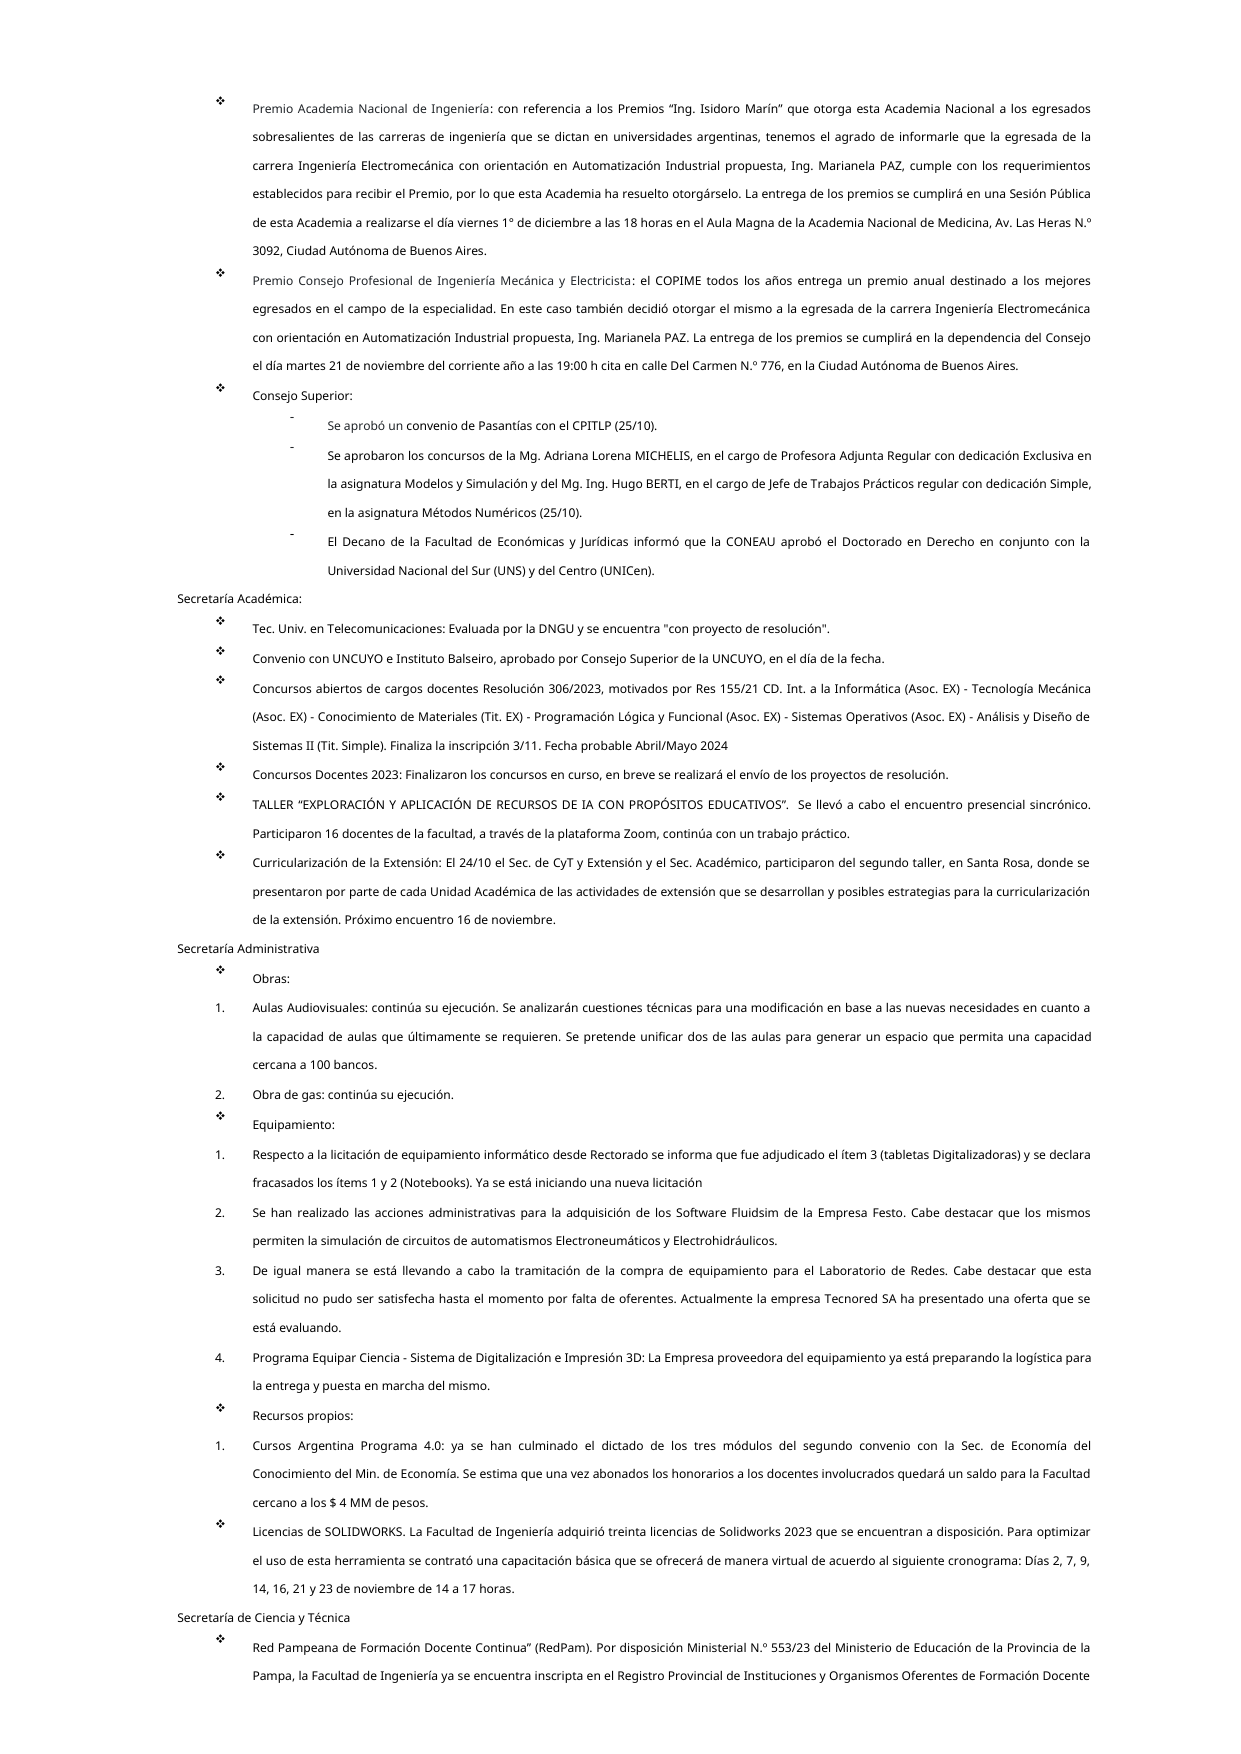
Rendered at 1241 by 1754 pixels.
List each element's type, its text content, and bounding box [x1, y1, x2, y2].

list Cursos Argentina Programa 4.0: ya se han culminado el dictado de los tres módulos del segundo convenio con la Sec. de Economía del Conocimiento del Min. de Economía. Se estima que una vez abonados los honorarios a los docentes involucrados quedará un saldo para la Facultad cercano a los $ 4 MM de pesos. [215, 1425, 1092, 1511]
list Curricularización de la Extensión: El 24/10 el Sec. de CyT y Extensión y el Sec. Académico, participaron del segundo taller, en Santa Rosa, donde se presentaron por parte de cada Unidad Académica de las actividades de extensión que se desarrollan y posibles estrategias para la curricularización de la extensión. Próximo encuentro 16 de noviembre. [215, 843, 1092, 928]
list Aulas Audiovisuales: continúa su ejecución. Se analizarán cuestiones técnicas para una modificación en base a las nuevas necesidades en cuanto a la capacidad de aulas que últimamente se requieren. Se pretende unificar dos de las aulas para generar un espacio que permita una capacidad cercana a 100 bancos. [215, 988, 1092, 1073]
list Programa Equipar Ciencia - Sistema de Digitalización e Impresión 3D: La Empresa proveedora del equipamiento ya está preparando la logística para la entrega y puesta en marcha del mismo. [215, 1337, 1092, 1394]
list Tec. Univ. en Telecomunicaciones: Evaluada por la DNGU y se encuentra "con proyecto de resolución". [215, 609, 1092, 637]
list Obras: [215, 958, 1092, 987]
list Premio Academia Nacional de Ingeniería: con referencia a los Premios “Ing. Isidoro Marín” que otorga esta Academia Nacional a los egresados sobresalientes de las carreras de ingeniería que se dictan en universidades argentinas, tenemos el agrado de informarle que la egresada de la carrera Ingeniería Electromecánica con orientación en Automatización Industrial propuesta, Ing. Marianela PAZ, cumple con los requerimientos establecidos para recibir el Premio, por lo que esta Academia ha resuelto otorgárselo. La entrega de los premios se cumplirá en una Sesión Pública de esta Academia a realizarse el día viernes 1° de diciembre a las 18 horas en el Aula Magna de la Academia Nacional de Medicina, Av. Las Heras N.º 3092, Ciudad Autónoma de Buenos Aires. [215, 89, 1092, 259]
list Recursos propios: [215, 1396, 1092, 1424]
list Se aprobó un convenio de Pasantías con el CPITLP (25/10). [290, 406, 1092, 434]
list Premio Consejo Profesional de Ingeniería Mecánica y Electricista: el COPIME todos los años entrega un premio anual destinado a los mejores egresados en el campo de la especialidad. En este caso también decidió otorgar el mismo a la egresada de la carrera Ingeniería Electromecánica con orientación en Automatización Industrial propuesta, Ing. Marianela PAZ. La entrega de los premios se cumplirá en la dependencia del Consejo el día martes 21 de noviembre del corriente año a las 19:00 h cita en calle Del Carmen N.º 776, en la Ciudad Autónoma de Buenos Aires. [215, 261, 1092, 374]
list Respecto a la licitación de equipamiento informático desde Rectorado se informa que fue adjudicado el ítem 3 (tabletas Digitalizadoras) y se declara fracasados los ítems 1 y 2 (Notebooks). Ya se está iniciando una nueva licitación [215, 1134, 1092, 1191]
list Se han realizado las acciones administrativas para la adquisición de los Software Fluidsim de la Empresa Festo. Cabe destacar que los mismos permiten la simulación de circuitos de automatismos Electroneumáticos y Electrohidráulicos. [215, 1192, 1092, 1249]
list Obra de gas: continúa su ejecución. [215, 1075, 1092, 1103]
list Se aprobaron los concursos de la Mg. Adriana Lorena MICHELIS, en el cargo de Profesora Adjunta Regular con dedicación Exclusiva en la asignatura Modelos y Simulación y del Mg. Ing. Hugo BERTI, en el cargo de Jefe de Trabajos Prácticos regular con dedicación Simple, en la asignatura Métodos Numéricos (25/10). [290, 435, 1092, 521]
list Licencias de SOLIDWORKS. La Facultad de Ingeniería adquirió treinta licencias de Solidworks 2023 que se encuentran a disposición. Para optimizar el uso de esta herramienta se contrató una capacitación básica que se ofrecerá de manera virtual de acuerdo al siguiente cronograma: Días 2, 7, 9, 14, 16, 21 y 23 de noviembre de 14 a 17 horas. [215, 1512, 1092, 1597]
text Secretaría de Ciencia y Técnica [177, 1597, 1092, 1626]
list Concursos abiertos de cargos docentes Resolución 306/2023, motivados por Res 155/21 CD. Int. a la Informática (Asoc. EX) - Tecnología Mecánica (Asoc. EX) - Conocimiento de Materiales (Tit. EX) - Programación Lógica y Funcional (Asoc. EX) - Sistemas Operativos (Asoc. EX) - Análisis y Diseño de Sistemas II (Tit. Simple). Finaliza la inscripción 3/11. Fecha probable Abril/Mayo 2024 [215, 668, 1092, 754]
list Concursos Docentes 2023: Finalizaron los concursos en curso, en breve se realizará el envío de los proyectos de resolución. [215, 755, 1092, 783]
list Equipamiento: [215, 1104, 1092, 1133]
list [215, 1627, 1092, 1684]
list Consejo Superior: [215, 376, 1092, 404]
list Convenio con UNCUYO e Instituto Balseiro, aprobado por Consejo Superior de la UNCUYO, en el día de la fecha. [215, 638, 1092, 667]
list De igual manera se está llevando a cabo la tramitación de la compra de equipamiento para el Laboratorio de Redes. Cabe destacar que esta solicitud no pudo ser satisfecha hasta el momento por falta de oferentes. Actualmente la empresa Tecnored SA ha presentado una oferta que se está evaluando. [215, 1251, 1092, 1336]
text Secretaría Académica: [177, 579, 1092, 607]
text Secretaría Administrativa [177, 928, 1092, 957]
list TALLER “EXPLORACIÓN Y APLICACIÓN DE RECURSOS DE IA CON PROPÓSITOS EDUCATIVOS”. Se llevó a cabo el encuentro presencial sincrónico. Participaron 16 docentes de la facultad, a través de la plataforma Zoom, continúa con un trabajo práctico. [215, 785, 1092, 842]
list El Decano de la Facultad de Económicas y Jurídicas informó que la CONEAU aprobó el Doctorado en Derecho en conjunto con la Universidad Nacional del Sur (UNS) y del Centro (UNICen). [290, 522, 1092, 579]
